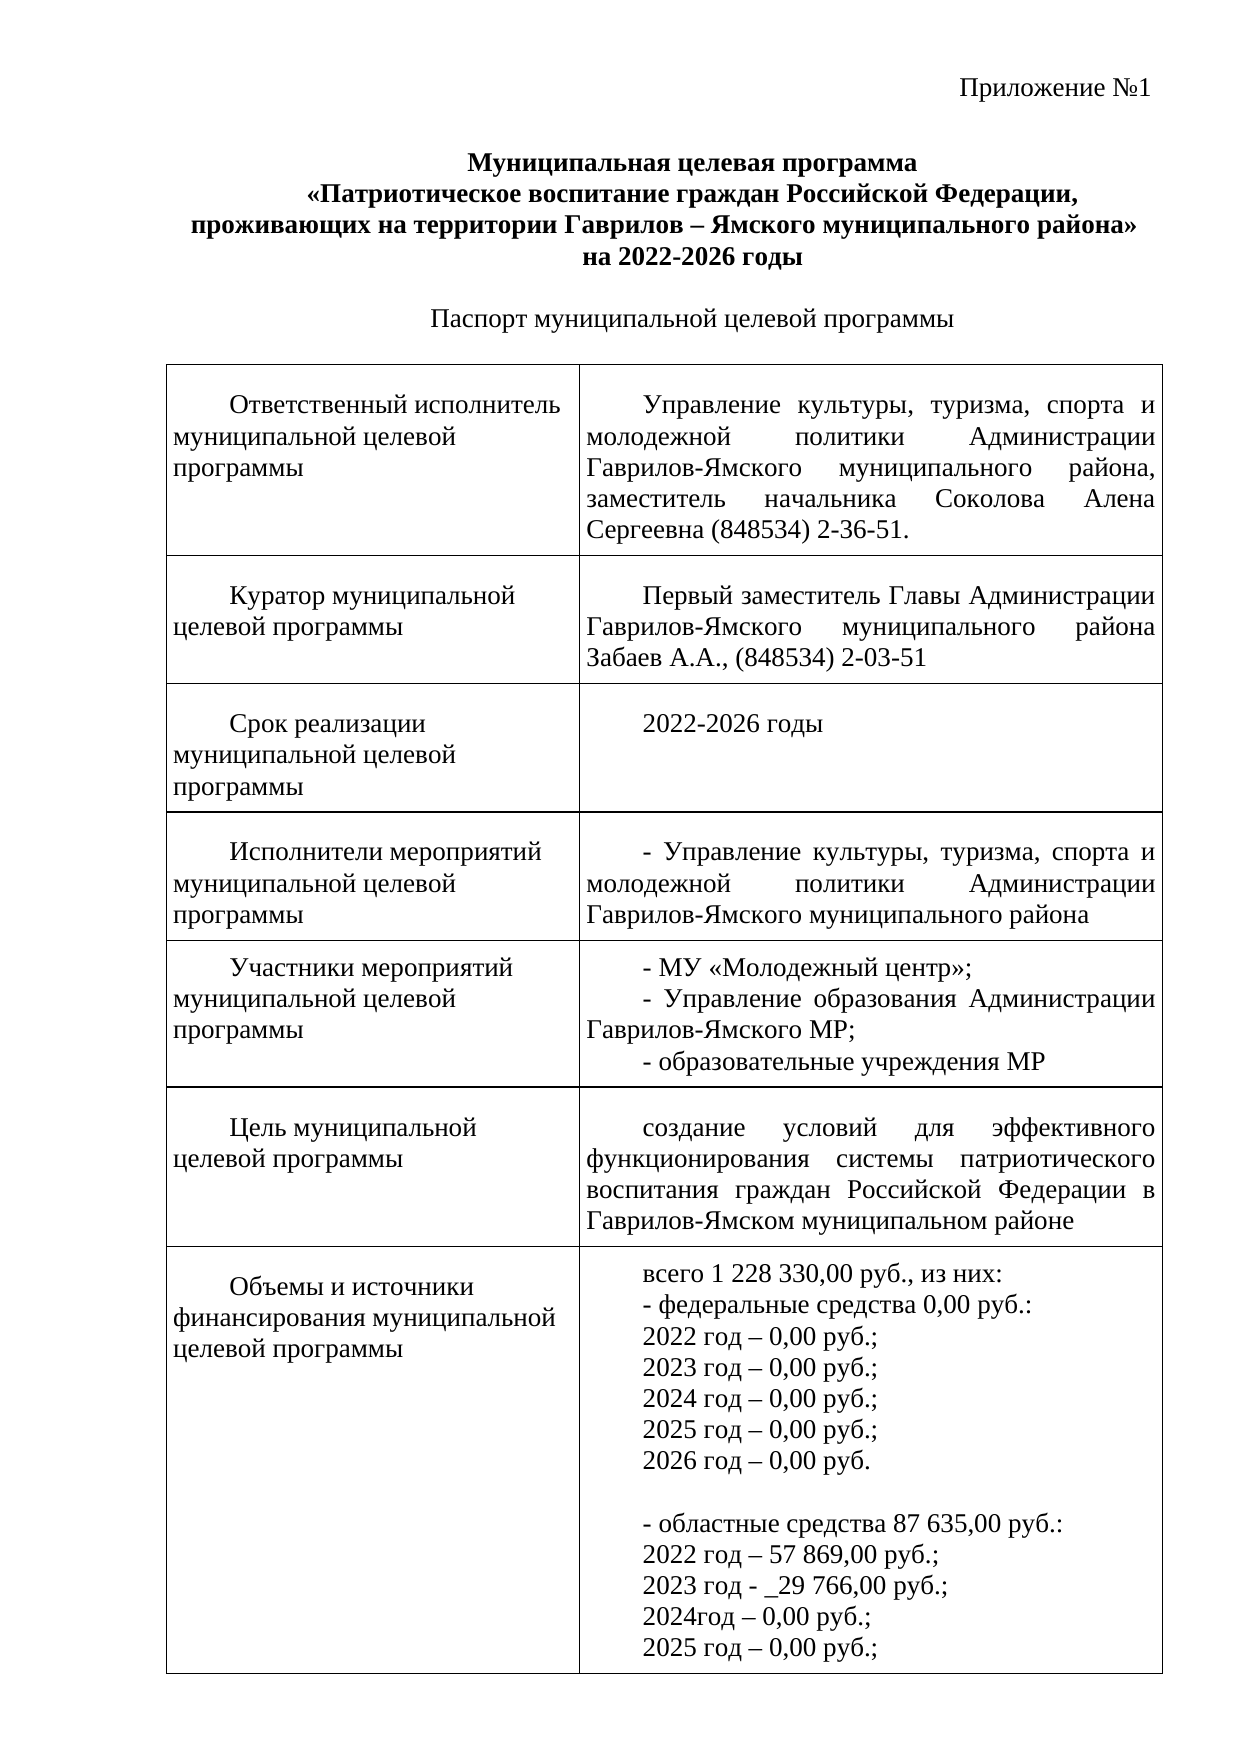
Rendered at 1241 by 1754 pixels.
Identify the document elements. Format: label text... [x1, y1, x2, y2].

table_cell Первый заместитель Главы Администрации Гаврилов-Ямского муниципального района Забаев А.А., (848534) 2-03-51 [580, 556, 1162, 683]
text Муниципальная целевая программа [177, 146, 1152, 177]
text Приложение №1 [177, 72, 1152, 103]
table_cell Цель муниципальной целевой программы [167, 1088, 579, 1246]
table_cell Куратор муниципальной целевой программы [167, 556, 579, 683]
table_cell Участники мероприятий муниципальной целевой программы [167, 941, 579, 1086]
table_header Ответственный исполнитель муниципальной целевой программы [167, 365, 579, 555]
text на 2022-2026 годы [177, 240, 1152, 271]
table_cell Срок реализации муниципальной целевой программы [167, 684, 579, 811]
table_cell 2022-2026 годы [580, 684, 1162, 811]
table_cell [167, 1247, 579, 1673]
table_cell - МУ «Молодежный центр»; - Управление образования Администрации Гаврилов-Ямского МР; - образовательные учреждения МР [580, 941, 1162, 1086]
table_cell - Управление культуры, туризма, спорта и молодежной политики Администрации Гаврилов-Ямского муниципального района [580, 813, 1162, 939]
table_cell создание условий для эффективного функционирования системы патриотического воспитания граждан Российской Федерации в Гаврилов-Ямском муниципальном районе [580, 1088, 1162, 1246]
text «Патриотическое воспитание граждан Российской Федерации, проживающих на территории Гаврилов – Ямского муниципального района» [177, 177, 1152, 240]
text Паспорт муниципальной целевой программы [177, 302, 1152, 333]
table_cell Исполнители мероприятий муниципальной целевой программы [167, 813, 579, 939]
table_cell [580, 1247, 1162, 1673]
table_header Управление культуры, туризма, спорта и молодежной политики Администрации Гаврилов-Ямского муниципального района, заместитель начальника Соколова Алена Сергеевна (848534) 2-36-51. [580, 365, 1162, 555]
